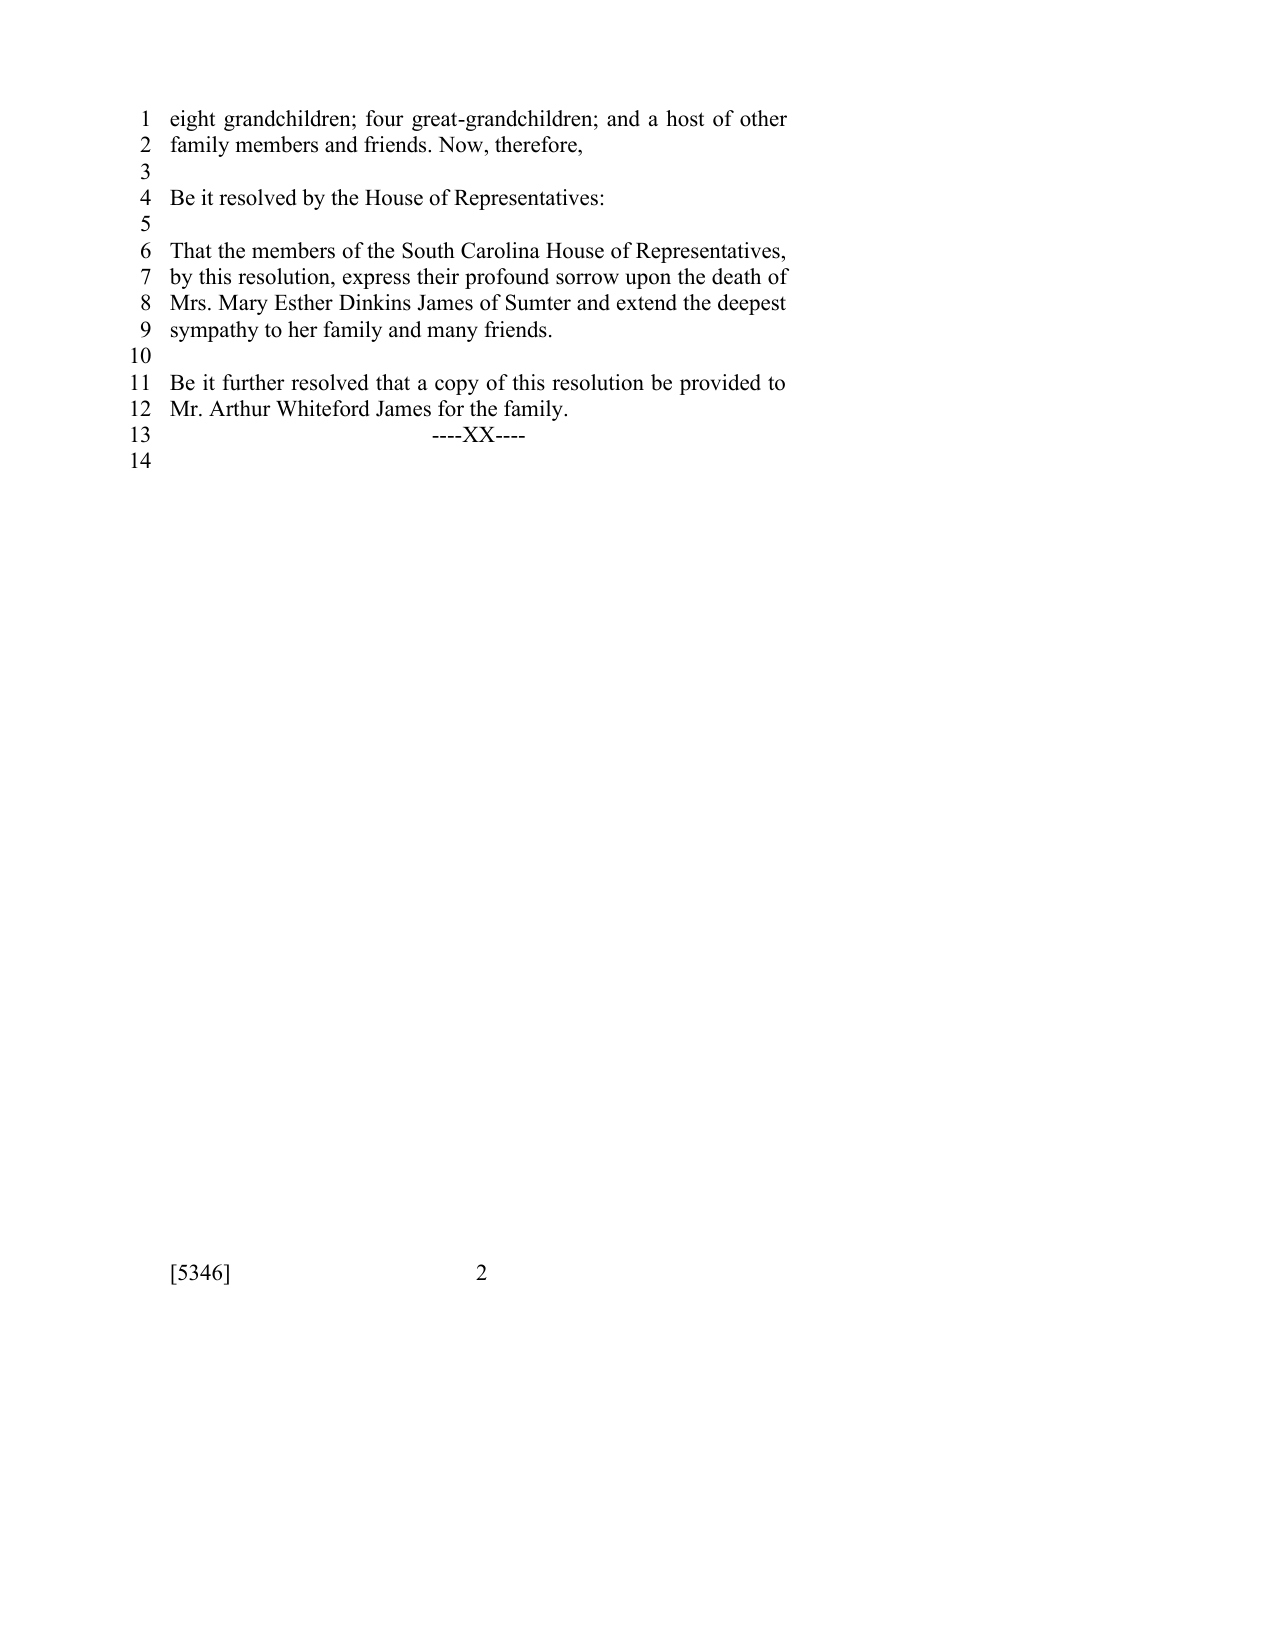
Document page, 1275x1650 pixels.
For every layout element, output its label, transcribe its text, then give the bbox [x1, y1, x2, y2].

text ----XX---- [169, 421, 787, 448]
text That the members of the South Carolina House of Representatives, by this resolution, express their profound sorrow upon the death of Mrs. Mary Esther Dinkins James of Sumter and extend the deepest sympathy to her family and many friends. [169, 237, 787, 342]
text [169, 105, 787, 158]
text Be it further resolved that a copy of this resolution be provided to Mr. Arthur Whiteford James for the family. [169, 368, 787, 421]
text Be it resolved by the House of Representatives: [169, 184, 787, 210]
